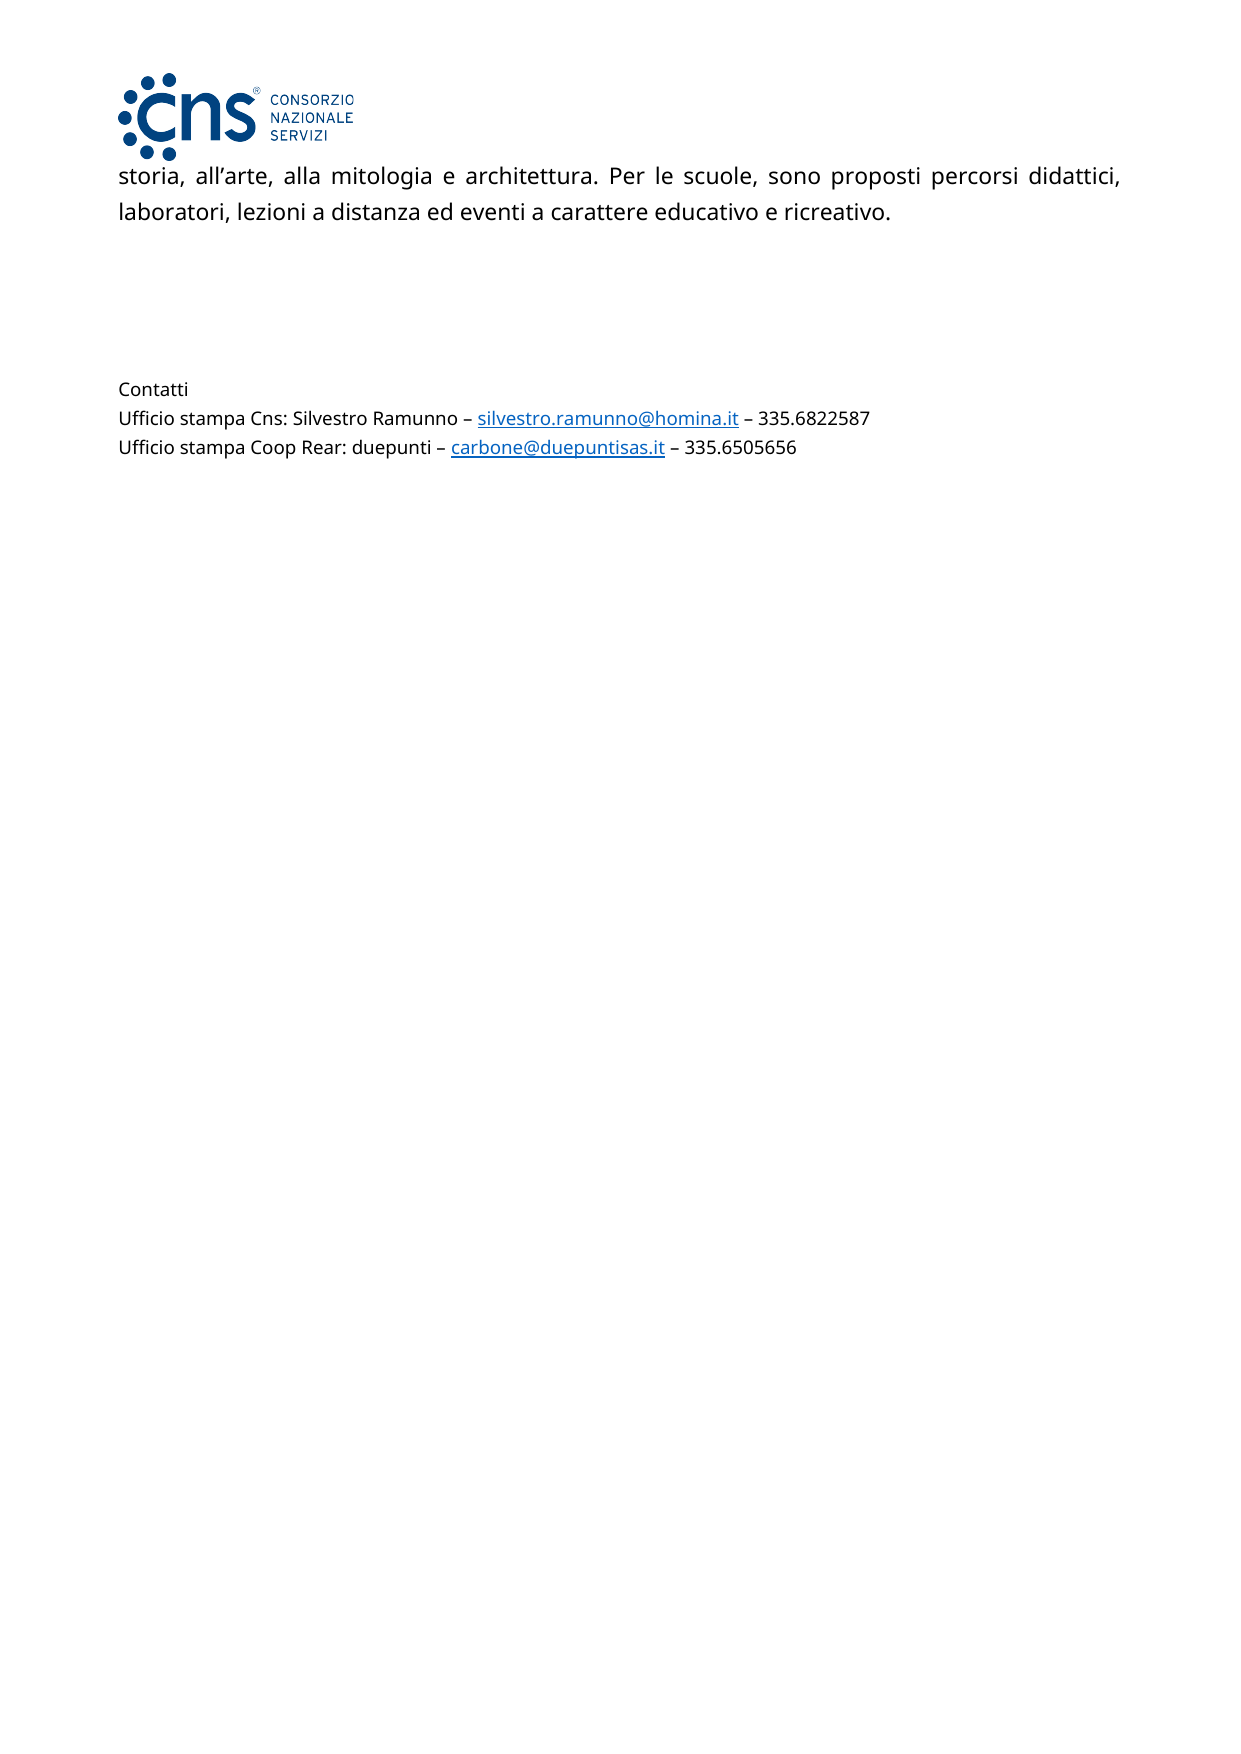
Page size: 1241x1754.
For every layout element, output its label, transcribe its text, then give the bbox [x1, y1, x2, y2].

picture [118, 73, 354, 161]
text Ufficio stampa Cns: Silvestro Ramunno – silvestro.ramunno@homina.it – 335.6822587 [118, 405, 1122, 431]
text Ufficio stampa Coop Rear: duepunti – carbone@duepuntisas.it – 335.6505656 [118, 434, 1122, 460]
text Contatti [118, 376, 1122, 401]
